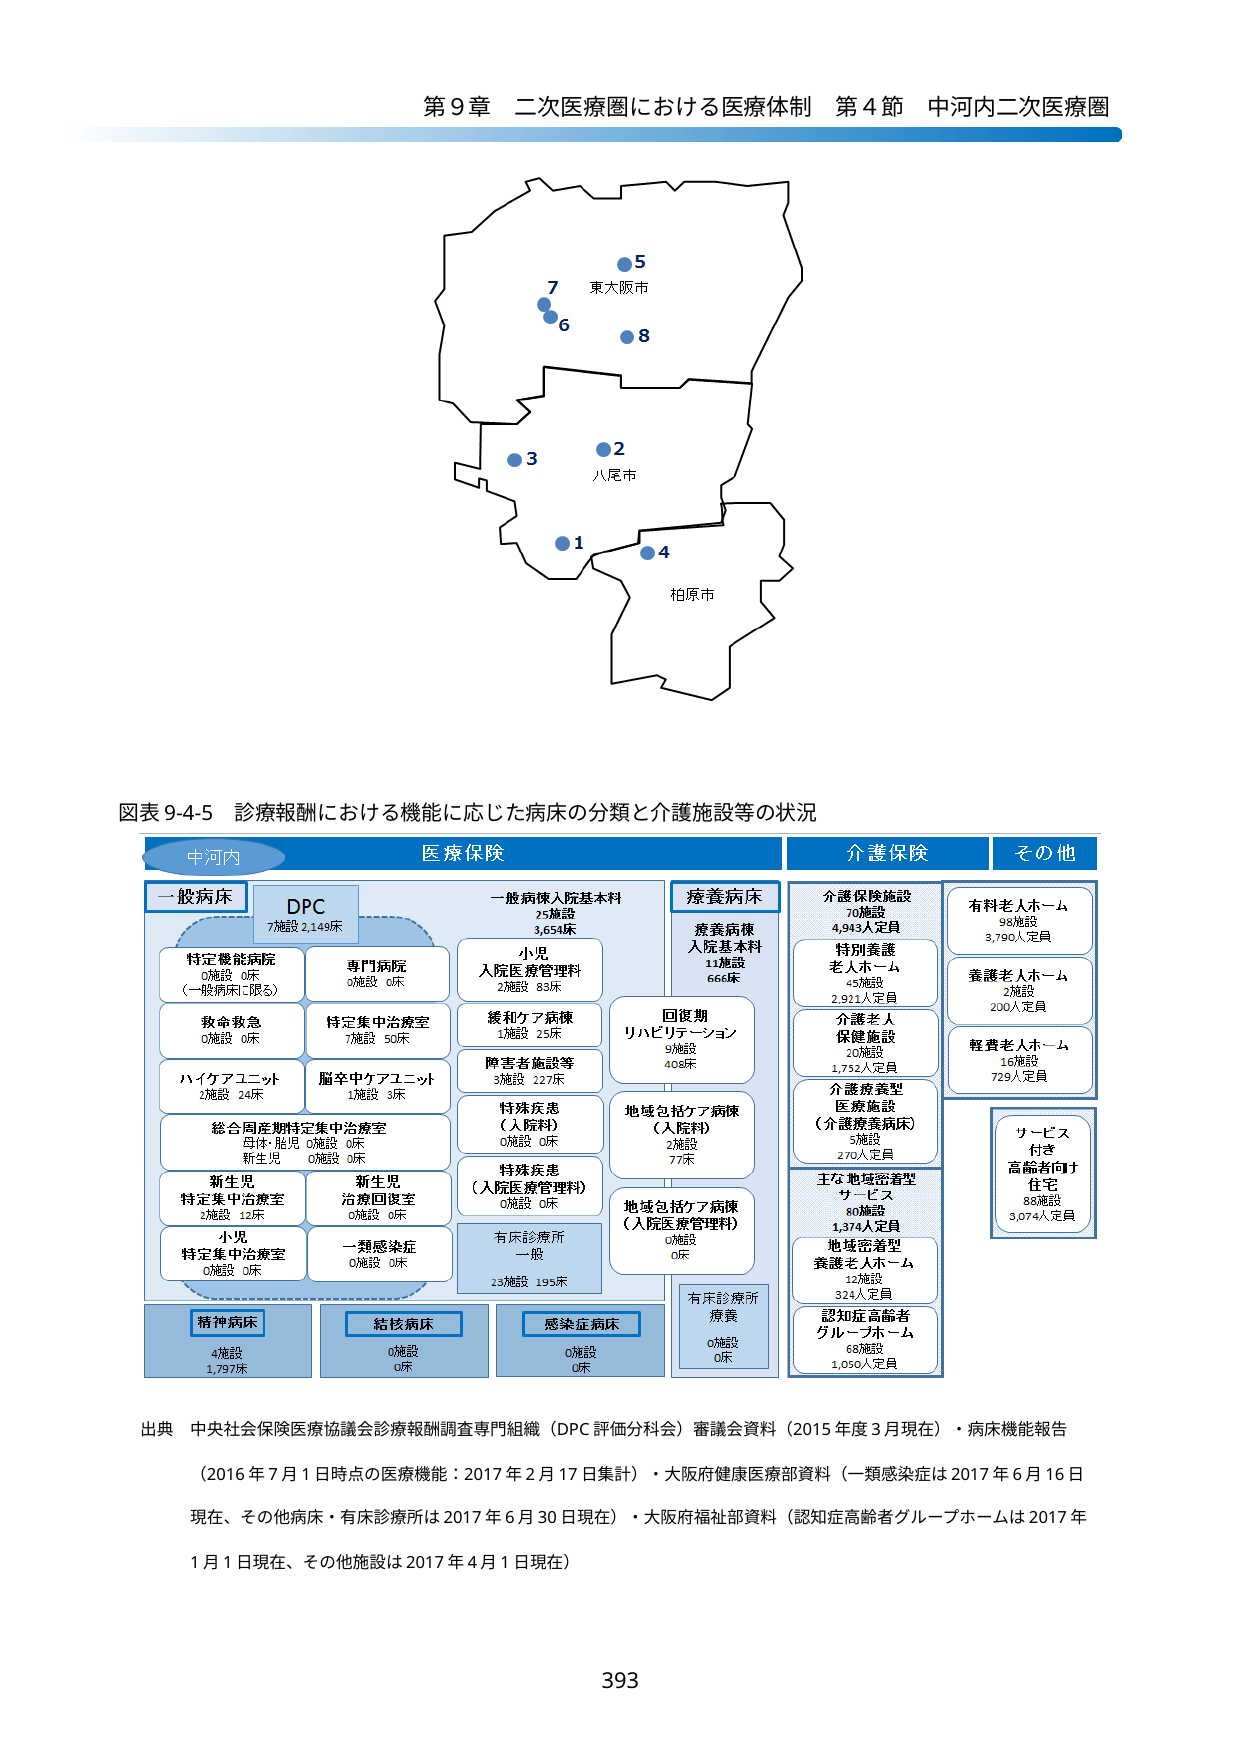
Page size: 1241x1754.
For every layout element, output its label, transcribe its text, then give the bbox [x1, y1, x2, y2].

table_header 出典 中央社会保険医療協議会診療報酬調査専門組織（DPC評価分科会）審議会資料（2015年度3月現在）・病床機能報告（2016年7月1日時点の医療機能：2017年2月17日集計）・大阪府健康医療部資料（一類感染症は2017年6月16日現在、その他病床・有床診療所は2017年6月30日現在）・大阪府福祉部資料（認知症高齢者グループホームは2017年1月1日現在、その他施設は2017年4月1日現在） [107, 1407, 1111, 1583]
picture [431, 172, 809, 705]
text 図表9-4-5 診療報酬における機能に応じた病床の分類と介護施設等の状況 [118, 790, 1122, 834]
picture [139, 833, 1102, 1386]
